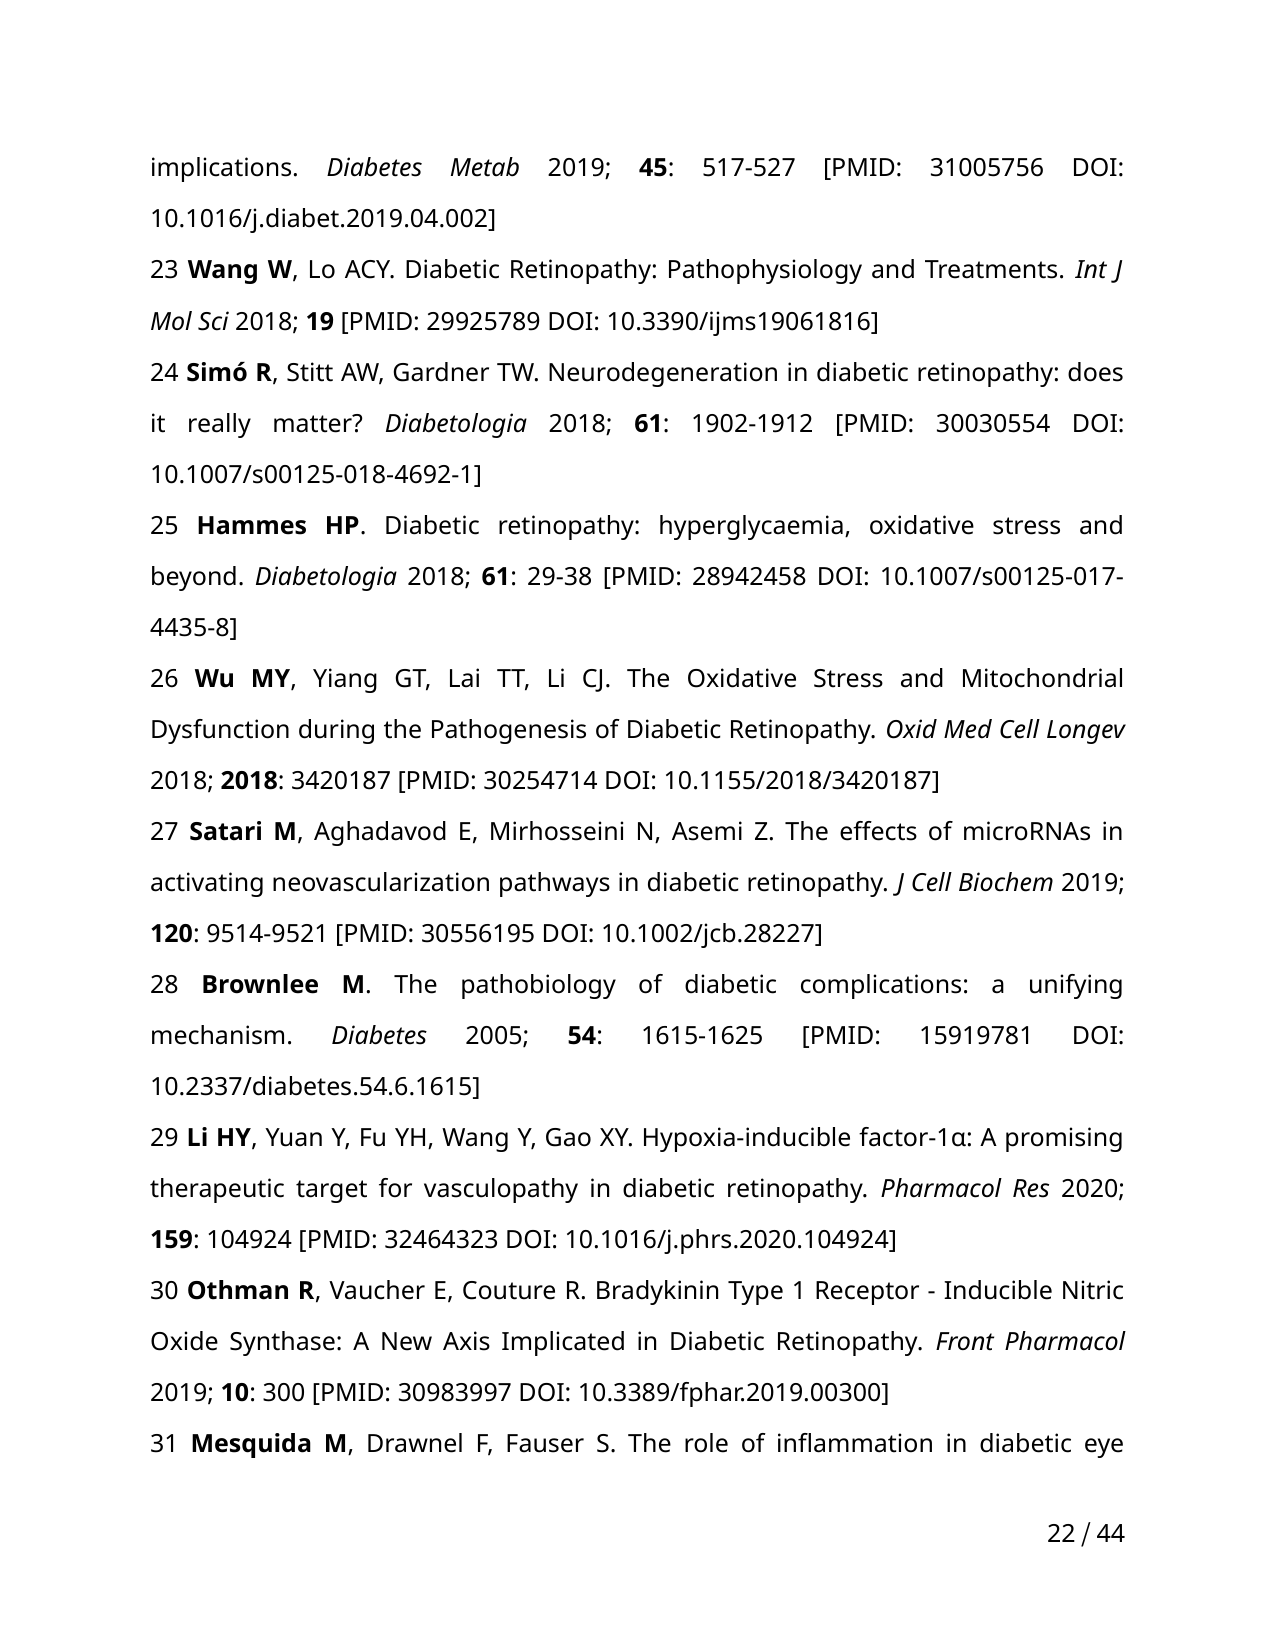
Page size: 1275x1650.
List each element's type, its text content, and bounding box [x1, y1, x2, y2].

text 30 Othman R, Vaucher E, Couture R. Bradykinin Type 1 Receptor - Inducible Nitric Oxide Synthase: A New Axis Implicated in Diabetic Retinopathy. Front Pharmacol 2019; 10: 300 [PMID: 30983997 DOI: 10.3389/fphar.2019.00300] [150, 1273, 1125, 1409]
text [150, 1426, 1125, 1460]
text 29 Li HY, Yuan Y, Fu YH, Wang Y, Gao XY. Hypoxia-inducible factor-1α: A promising therapeutic target for vasculopathy in diabetic retinopathy. Pharmacol Res 2020; 159: 104924 [PMID: 32464323 DOI: 10.1016/j.phrs.2020.104924] [150, 1120, 1125, 1256]
text 24 Simó R, Stitt AW, Gardner TW. Neurodegeneration in diabetic retinopathy: does it really matter? Diabetologia 2018; 61: 1902-1912 [PMID: 30030554 DOI: 10.1007/s00125-018-4692-1] [150, 354, 1125, 490]
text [150, 150, 1125, 235]
text 27 Satari M, Aghadavod E, Mirhosseini N, Asemi Z. The effects of microRNAs in activating neovascularization pathways in diabetic retinopathy. J Cell Biochem 2019; 120: 9514-9521 [PMID: 30556195 DOI: 10.1002/jcb.28227] [150, 813, 1125, 950]
text 23 Wang W, Lo ACY. Diabetic Retinopathy: Pathophysiology and Treatments. Int J Mol Sci 2018; 19 [PMID: 29925789 DOI: 10.3390/ijms19061816] [150, 252, 1125, 337]
text 28 Brownlee M. The pathobiology of diabetic complications: a unifying mechanism. Diabetes 2005; 54: 1615-1625 [PMID: 15919781 DOI: 10.2337/diabetes.54.6.1615] [150, 967, 1125, 1103]
text 26 Wu MY, Yiang GT, Lai TT, Li CJ. The Oxidative Stress and Mitochondrial Dysfunction during the Pathogenesis of Diabetic Retinopathy. Oxid Med Cell Longev 2018; 2018: 3420187 [PMID: 30254714 DOI: 10.1155/2018/3420187] [150, 660, 1125, 797]
text 25 Hammes HP. Diabetic retinopathy: hyperglycaemia, oxidative stress and beyond. Diabetologia 2018; 61: 29-38 [PMID: 28942458 DOI: 10.1007/s00125-017-4435-8] [150, 507, 1125, 643]
